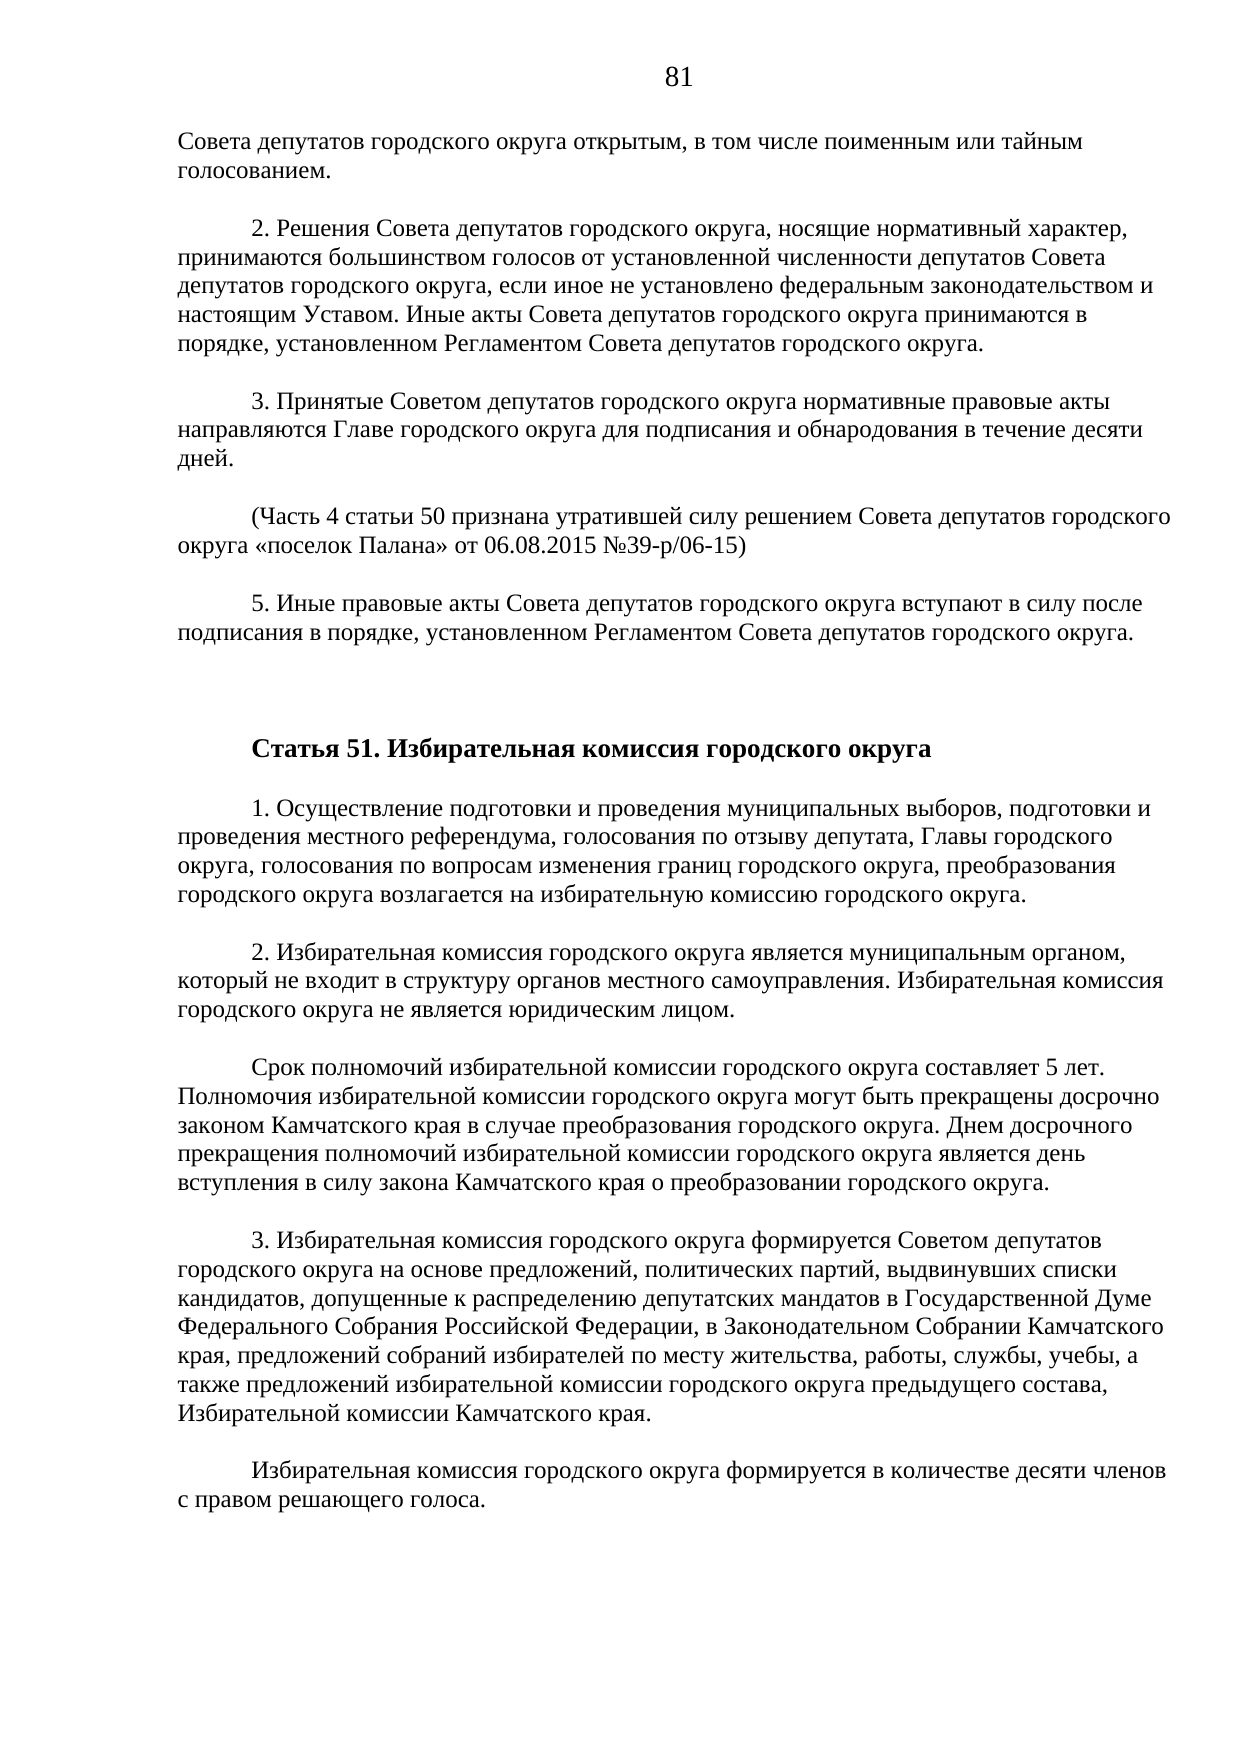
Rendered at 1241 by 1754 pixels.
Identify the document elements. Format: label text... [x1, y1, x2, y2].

text 2. Избирательная комиссия городского округа является муниципальным органом, который не входит в структуру органов местного самоуправления. Избирательная комиссия городского округа не является юридическим лицом. [177, 937, 1181, 1023]
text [177, 126, 1181, 184]
text 1. Осуществление подготовки и проведения муниципальных выборов, подготовки и проведения местного референдума, голосования по отзыву депутата, Главы городского округа, голосования по вопросам изменения границ городского округа, преобразования городского округа возлагается на избирательную комиссию городского округа. [177, 793, 1181, 908]
text 5. Иные правовые акты Совета депутатов городского округа вступают в силу после подписания в порядке, установленном Регламентом Совета депутатов городского округа. [177, 588, 1181, 645]
text Статья 51. Избирательная комиссия городского округа [177, 732, 1181, 763]
text 3. Избирательная комиссия городского округа формируется Советом депутатов городского округа на основе предложений, политических партий, выдвинувших списки кандидатов, допущенные к распределению депутатских мандатов в Государственной Думе Федерального Собрания Российской Федерации, в Законодательном Собрании Камчатского края, предложений собраний избирателей по месту жительства, работы, службы, учебы, а также предложений избирательной комиссии городского округа предыдущего состава, Избирательной комиссии Камчатского края. [177, 1225, 1181, 1426]
text (Часть 4 статьи 50 признана утратившей силу решением Совета депутатов городского округа «поселок Палана» от 06.08.2015 №39-р/06-15) [177, 501, 1181, 559]
text 2. Решения Совета депутатов городского округа, носящие нормативный характер, принимаются большинством голосов от установленной численности депутатов Совета депутатов городского округа, если иное не установлено федеральным законодательством и настоящим Уставом. Иные акты Совета депутатов городского округа принимаются в порядке, установленном Регламентом Совета депутатов городского округа. [177, 213, 1181, 357]
text 3. Принятые Советом депутатов городского округа нормативные правовые акты направляются Главе городского округа для подписания и обнародования в течение десяти дней. [177, 386, 1181, 472]
text Срок полномочий избирательной комиссии городского округа составляет 5 лет. Полномочия избирательной комиссии городского округа могут быть прекращены досрочно законом Камчатского края в случае преобразования городского округа. Днем досрочного прекращения полномочий избирательной комиссии городского округа является день вступления в силу закона Камчатского края о преобразовании городского округа. [177, 1052, 1181, 1196]
text Избирательная комиссия городского округа формируется в количестве десяти членов с правом решающего голоса. [177, 1456, 1181, 1513]
